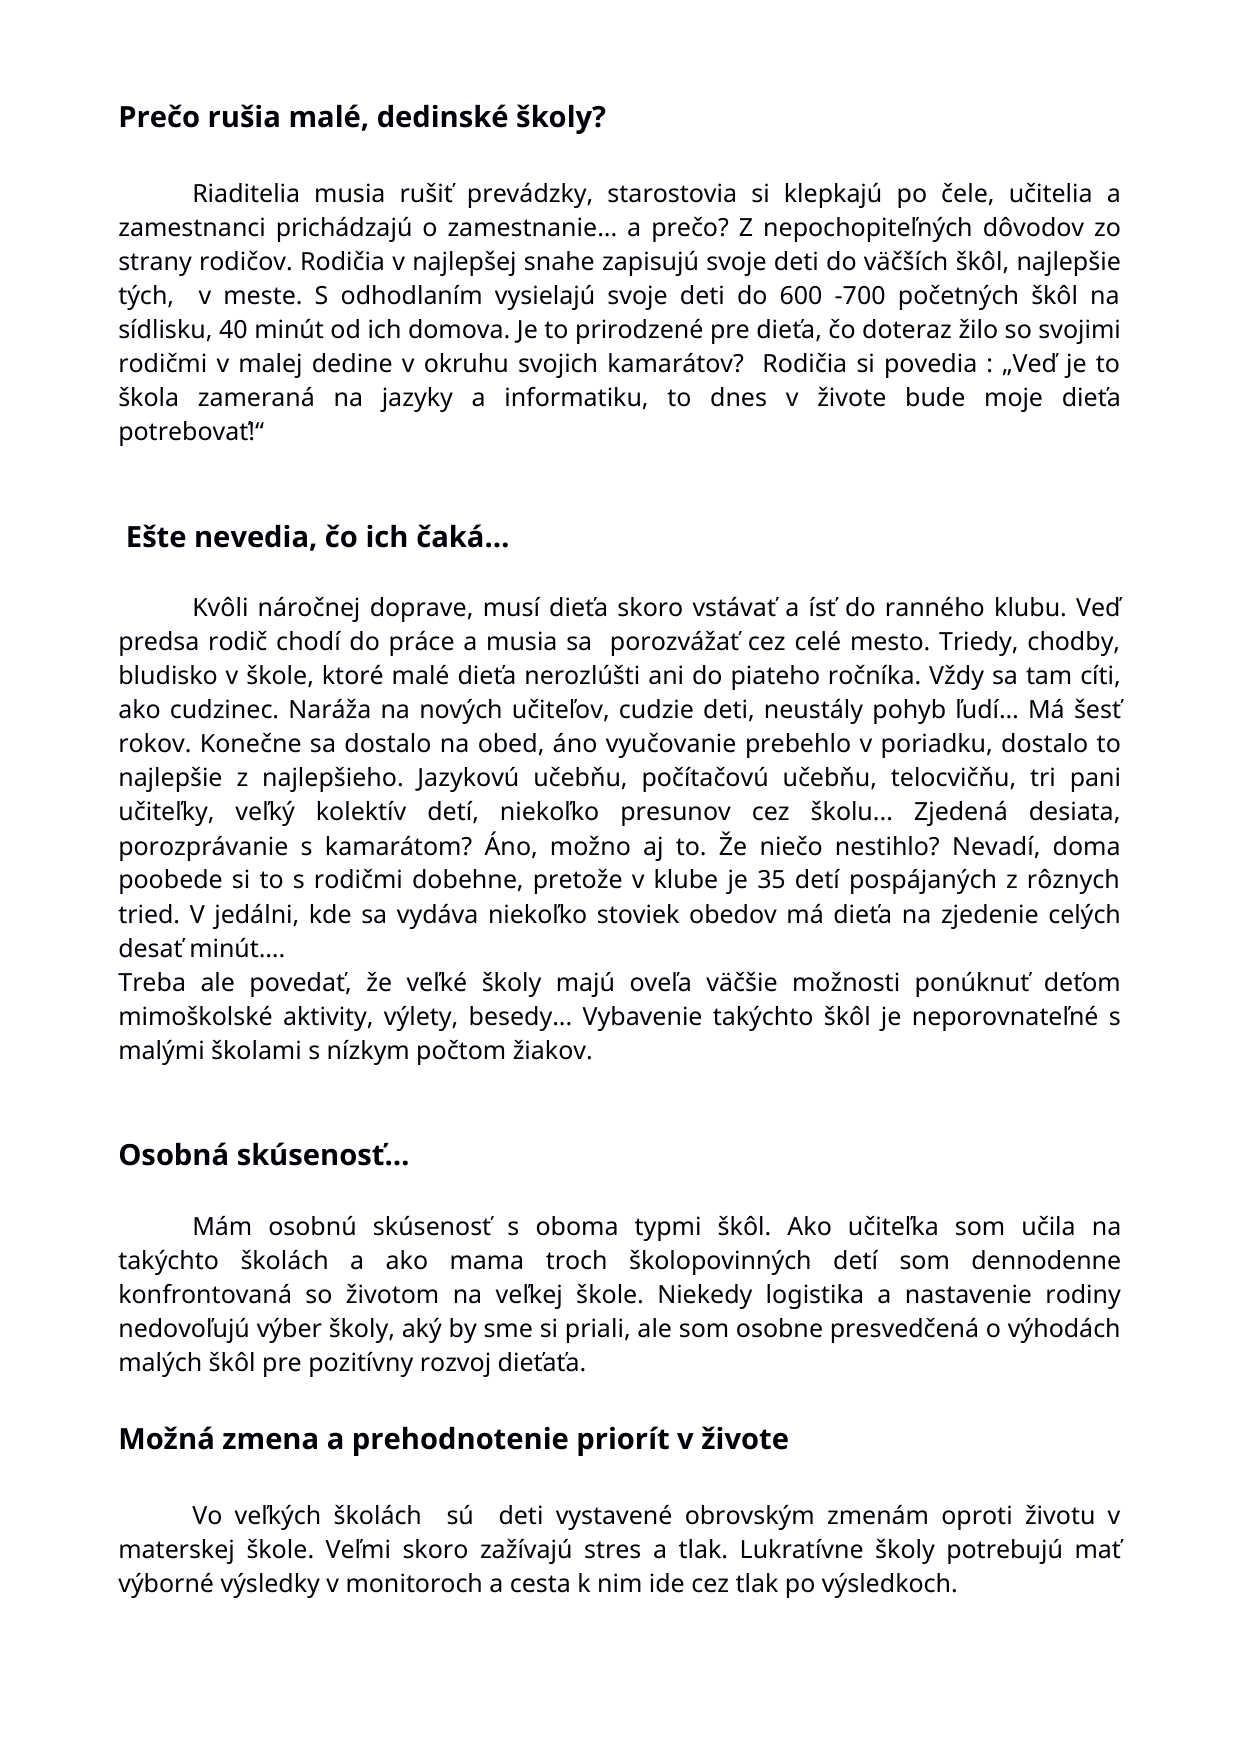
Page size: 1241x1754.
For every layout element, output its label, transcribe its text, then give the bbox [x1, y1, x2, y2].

text Treba ale povedať, že veľké školy majú oveľa väčšie možnosti ponúknuť deťom mimoškolské aktivity, výlety, besedy... Vybavenie takýchto škôl je neporovnateľné s malými školami s nízkym počtom žiakov. [118, 964, 1122, 1067]
text Ešte nevedia, čo ich čaká… [118, 516, 1122, 556]
text Riaditelia musia rušiť prevádzky, starostovia si klepkajú po čele, učitelia a zamestnanci prichádzajú o zamestnanie... a prečo? Z nepochopiteľných dôvodov zo strany rodičov. Rodičia v najlepšej snahe zapisujú svoje deti do väčších škôl, najlepšie tých, v meste. S odhodlaním vysielajú svoje deti do 600 -700 početných škôl na sídlisku, 40 minút od ich domova. Je to prirodzené pre dieťa, čo doteraz žilo so svojimi rodičmi v malej dedine v okruhu svojich kamarátov? Rodičia si povedia : „Veď je to škola zameraná na jazyky a informatiku, to dnes v živote bude moje dieťa potrebovať!“ [118, 175, 1122, 448]
text Prečo rušia malé, dedinské školy? [118, 96, 1122, 136]
text Kvôli náročnej doprave, musí dieťa skoro vstávať a ísť do ranného klubu. Veď predsa rodič chodí do práce a musia sa porozvážať cez celé mesto. Triedy, chodby, bludisko v škole, ktoré malé dieťa nerozlúšti ani do piateho ročníka. Vždy sa tam cíti, ako cudzinec. Naráža na nových učiteľov, cudzie deti, neustály pohyb ľudí… Má šesť rokov. Konečne sa dostalo na obed, áno vyučovanie prebehlo v poriadku, dostalo to najlepšie z najlepšieho. Jazykovú učebňu, počítačovú učebňu, telocvičňu, tri pani učiteľky, veľký kolektív detí, niekoľko presunov cez školu... Zjedená desiata, porozprávanie s kamarátom? Áno, možno aj to. Že niečo nestihlo? Nevadí, doma poobede si to s rodičmi dobehne, pretože v klube je 35 detí pospájaných z rôznych tried. V jedálni, kde sa vydáva niekoľko stoviek obedov má dieťa na zjedenie celých desať minút…. [118, 590, 1122, 964]
text Osobná skúsenosť… [118, 1135, 1122, 1174]
text Mám osobnú skúsenosť s oboma typmi škôl. Ako učiteľka som učila na takýchto školách a ako mama troch školopovinných detí som dennodenne konfrontovaná so životom na veľkej škole. Niekedy logistika a nastavenie rodiny nedovoľujú výber školy, aký by sme si priali, ale som osobne presvedčená o výhodách malých škôl pre pozitívny rozvoj dieťaťa. [118, 1208, 1122, 1379]
text Vo veľkých školách sú deti vystavené obrovským zmenám oproti životu v materskej škole. Veľmi skoro zažívajú stres a tlak. Lukratívne školy potrebujú mať výborné výsledky v monitoroch a cesta k nim ide cez tlak po výsledkoch. [118, 1498, 1122, 1600]
text Možná zmena a prehodnotenie priorít v živote [118, 1418, 1122, 1458]
